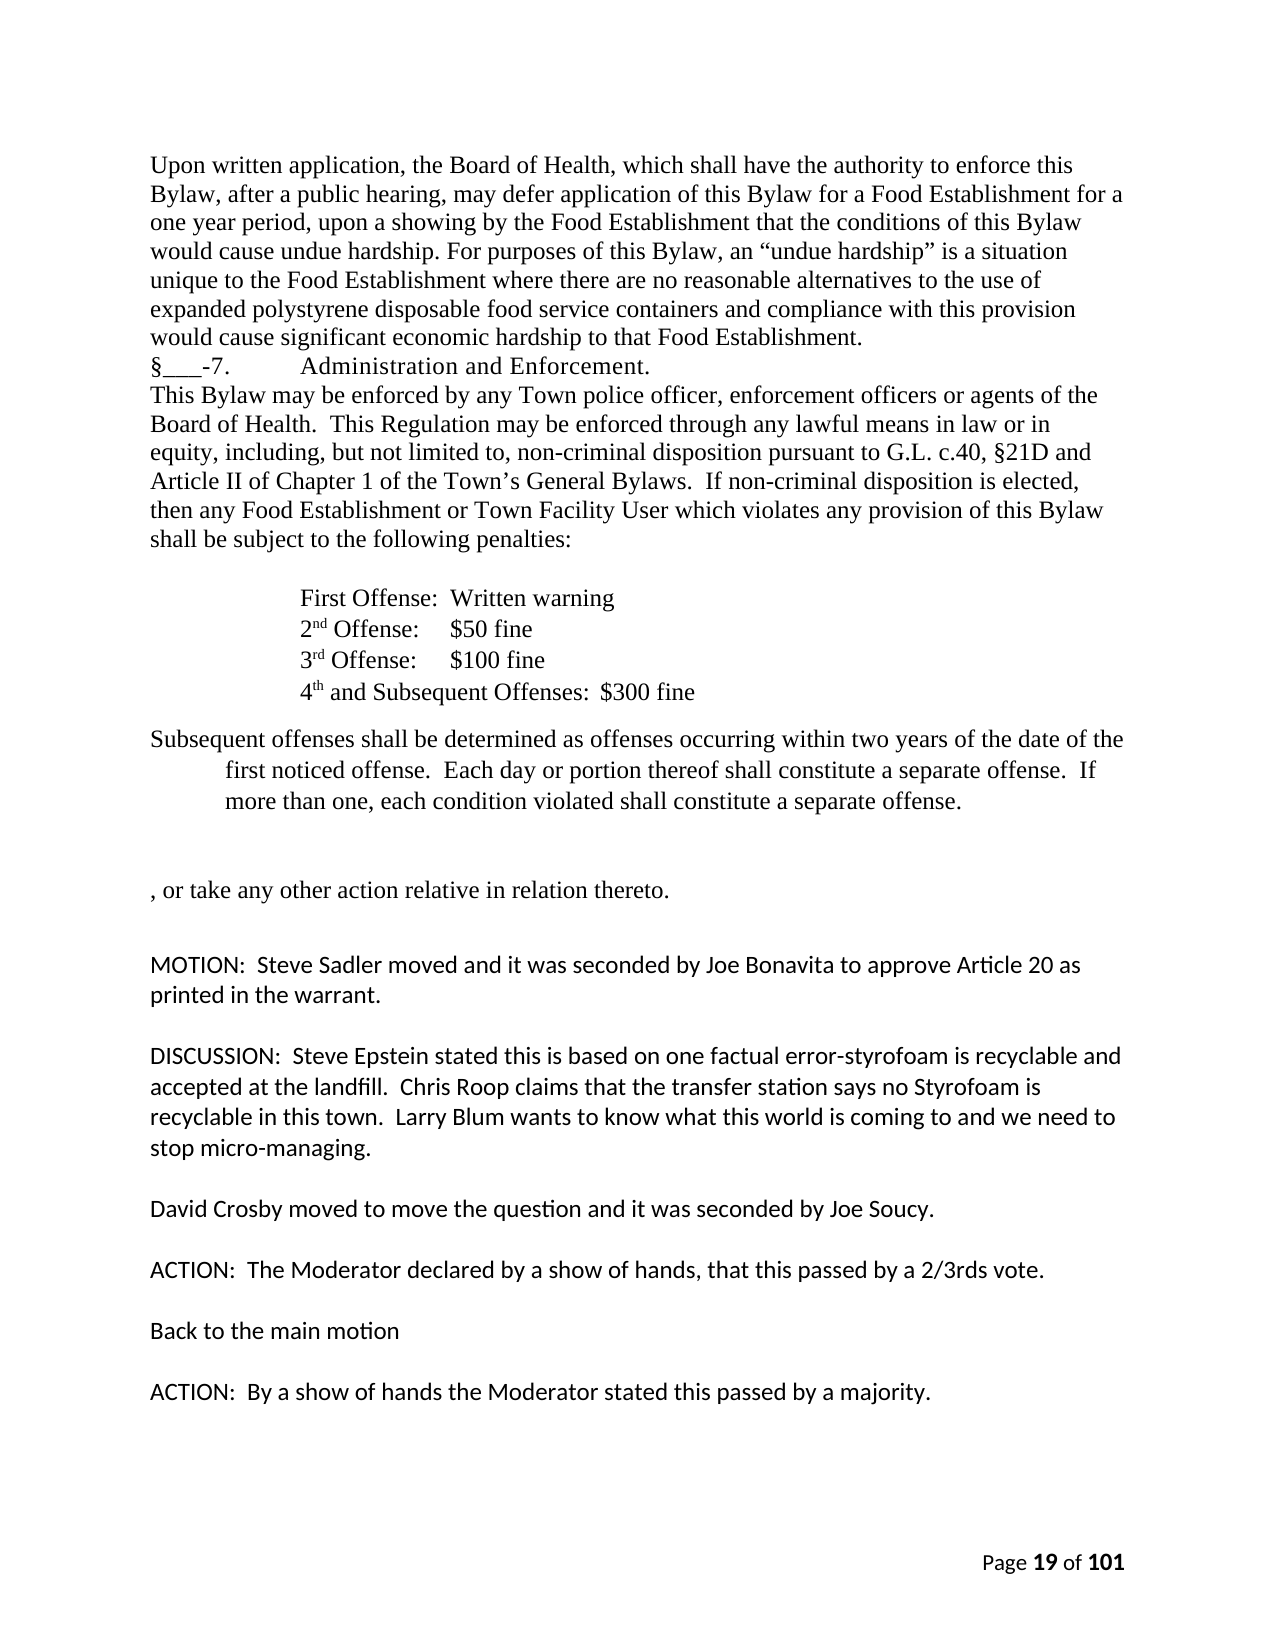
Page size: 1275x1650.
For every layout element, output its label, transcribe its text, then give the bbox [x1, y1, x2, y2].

text , or take any other action relative in relation thereto. [150, 878, 1125, 903]
text DISCUSSION: Steve Epstein stated this is based on one factual error-styrofoam is recyclable and accepted at the landfill. Chris Roop claims that the transfer station says no Styrofoam is recyclable in this town. Larry Blum wants to know what this world is coming to and we need to stop micro-managing. [150, 1040, 1125, 1162]
text Upon written application, the Board of Health, which shall have the authority to enforce this Bylaw, after a public hearing, may defer application of this Bylaw for a Food Establishment for a one year period, upon a showing by the Food Establishment that the conditions of this Bylaw would cause undue hardship. For purposes of this Bylaw, an “undue hardship” is a situation unique to the Food Establishment where there are no reasonable alternatives to the use of expanded polystyrene disposable food service containers and compliance with this provision would cause significant economic hardship to that Food Establishment. [150, 150, 1125, 351]
text Back to the main motion [150, 1315, 1125, 1346]
text §___-7. Administration and Enforcement. [150, 351, 1125, 380]
list 3rd Offense: $100 fine [225, 646, 1125, 674]
text MOTION: Steve Sadler moved and it was seconded by Joe Bonavita to approve Article 20 as printed in the warrant. [150, 949, 1125, 1010]
list First Offense: Written warning [225, 583, 1125, 612]
text ACTION: The Moderator declared by a show of hands, that this passed by a 2/3rds vote. [150, 1254, 1125, 1284]
text David Crosby moved to move the question and it was seconded by Joe Soucy. [150, 1193, 1125, 1223]
text This Bylaw may be enforced by any Town police officer, enforcement officers or agents of the Board of Health. This Regulation may be enforced through any lawful means in law or in equity, including, but not limited to, non-criminal disposition pursuant to G.L. c.40, §21D and Article II of Chapter 1 of the Town’s General Bylaws. If non-criminal disposition is elected, then any Food Establishment or Town Facility User which violates any provision of this Bylaw shall be subject to the following penalties: [150, 380, 1125, 552]
text Subsequent offenses shall be determined as offenses occurring within two years of the date of the first noticed offense. Each day or portion thereof shall constitute a separate offense. If more than one, each condition violated shall constitute a separate offense. [150, 724, 1125, 815]
list 4th and Subsequent Offenses: $300 fine [225, 677, 1125, 705]
list 2nd Offense: $50 fine [225, 614, 1125, 643]
text ACTION: By a show of hands the Moderator stated this passed by a majority. [150, 1376, 1125, 1407]
